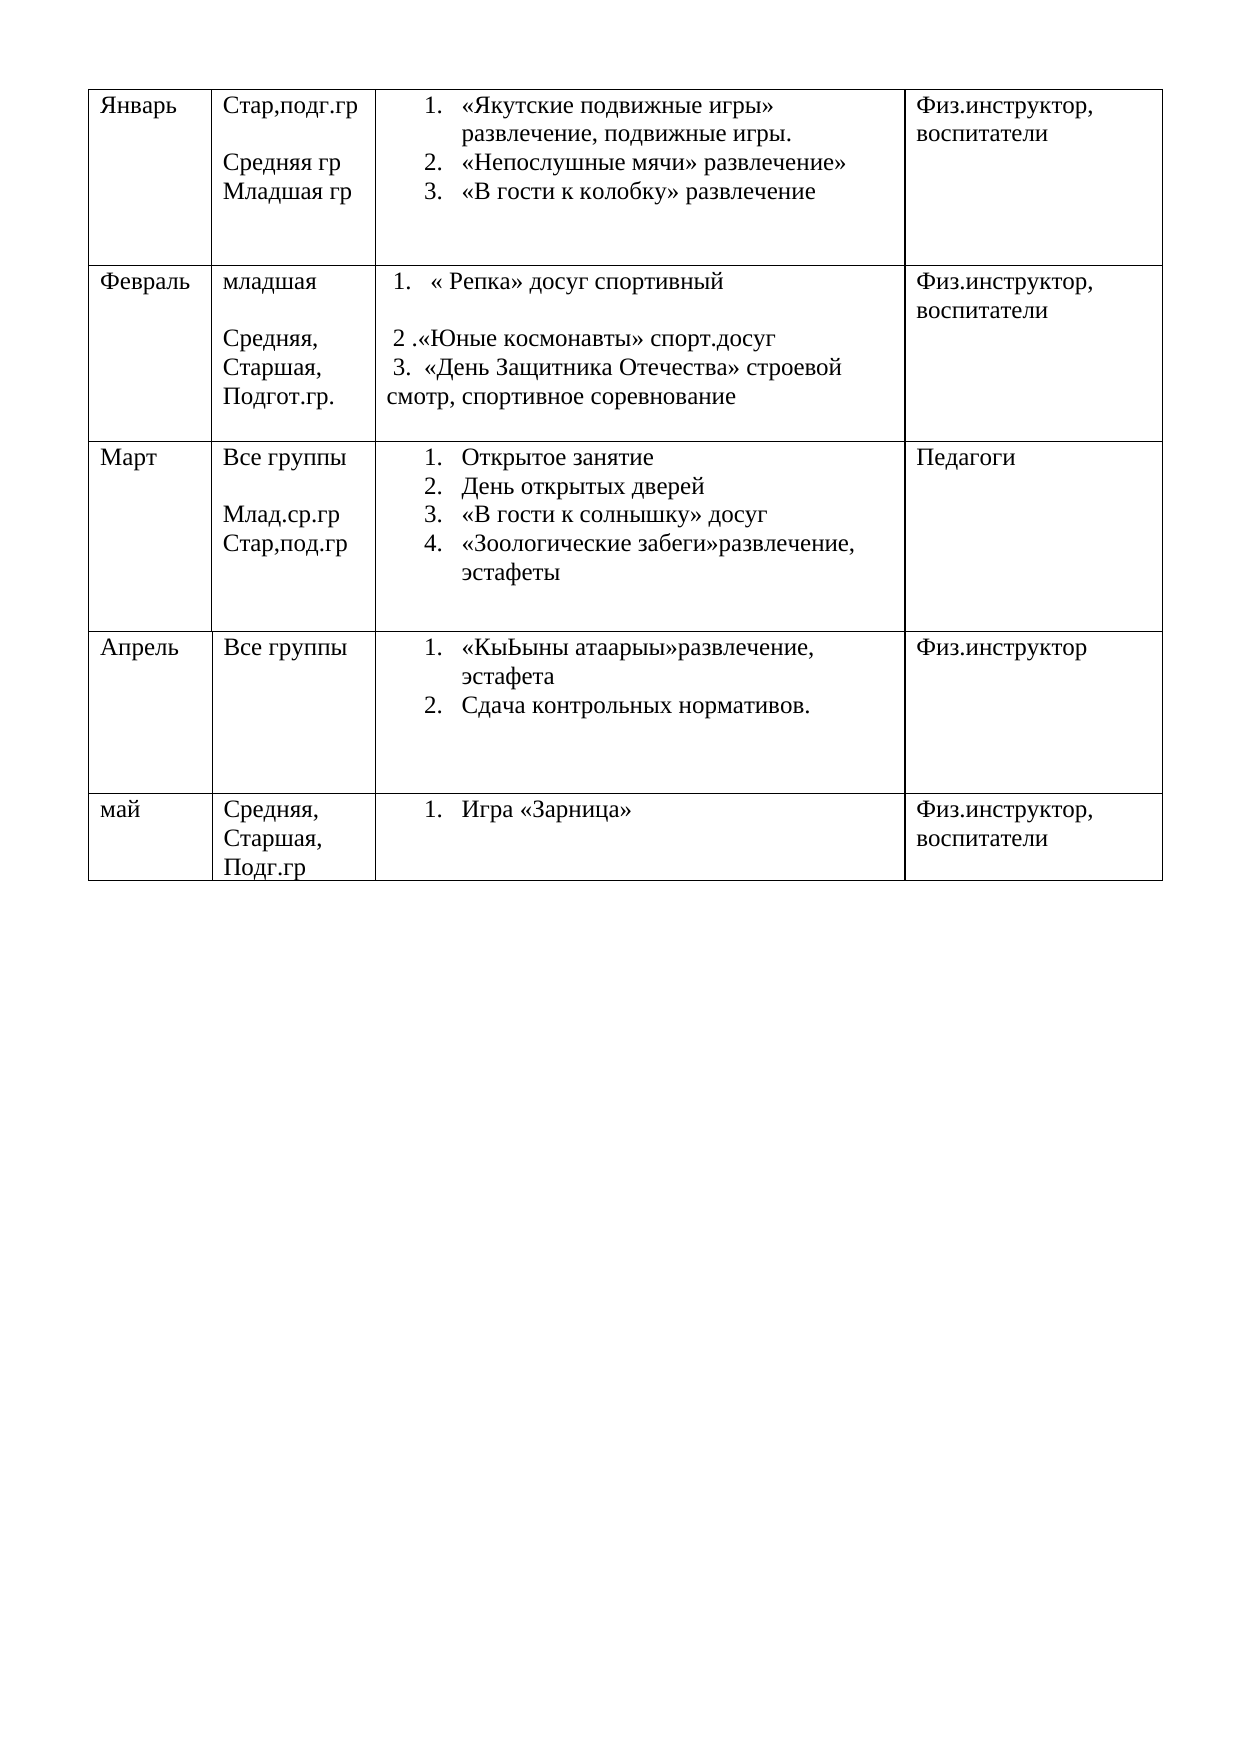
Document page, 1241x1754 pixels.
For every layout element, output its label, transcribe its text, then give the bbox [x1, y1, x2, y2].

table_cell младшая Средняя, Старшая, Подгот.гр. [212, 266, 375, 441]
table_cell Стар,подг.гр Средняя гр Младшая гр [212, 90, 375, 265]
table_cell Физ.инструктор [906, 632, 1162, 793]
table_cell Физ.инструктор, воспитатели [906, 794, 1162, 880]
table_cell Игра «Зарница» [376, 794, 904, 880]
table_cell Педагоги [906, 442, 1162, 631]
table_cell «Якутские подвижные игры» развлечение, подвижные игры. «Непослушные мячи» развлечение» «В гости к колобку» развлечение [376, 90, 904, 265]
table_cell Физ.инструктор, воспитатели [906, 266, 1162, 441]
table_cell Открытое занятие День открытых дверей «В гости к солнышку» досуг «Зоологические забеги»развлечение, эстафеты [376, 442, 904, 631]
table_cell Февраль [89, 266, 211, 441]
table_cell май [89, 794, 212, 880]
table_cell Январь [89, 90, 211, 265]
table_cell Средняя, Старшая, Подг.гр [213, 794, 375, 880]
table_cell « Репка» досуг спортивный 2 .«Юные космонавты» спорт.досуг 3. «День Защитника Отечества» строевой смотр, спортивное соревнование [376, 266, 904, 441]
table_cell Апрель [89, 632, 212, 793]
table_cell Физ.инструктор, воспитатели [906, 90, 1162, 265]
table_cell Все группы Млад.ср.гр Стар,под.гр [212, 442, 375, 631]
table_cell Все группы [213, 632, 375, 793]
table_cell Март [89, 442, 211, 631]
table_cell «КыЬыны атаарыы»развлечение, эстафета Сдача контрольных нормативов. [376, 632, 904, 793]
